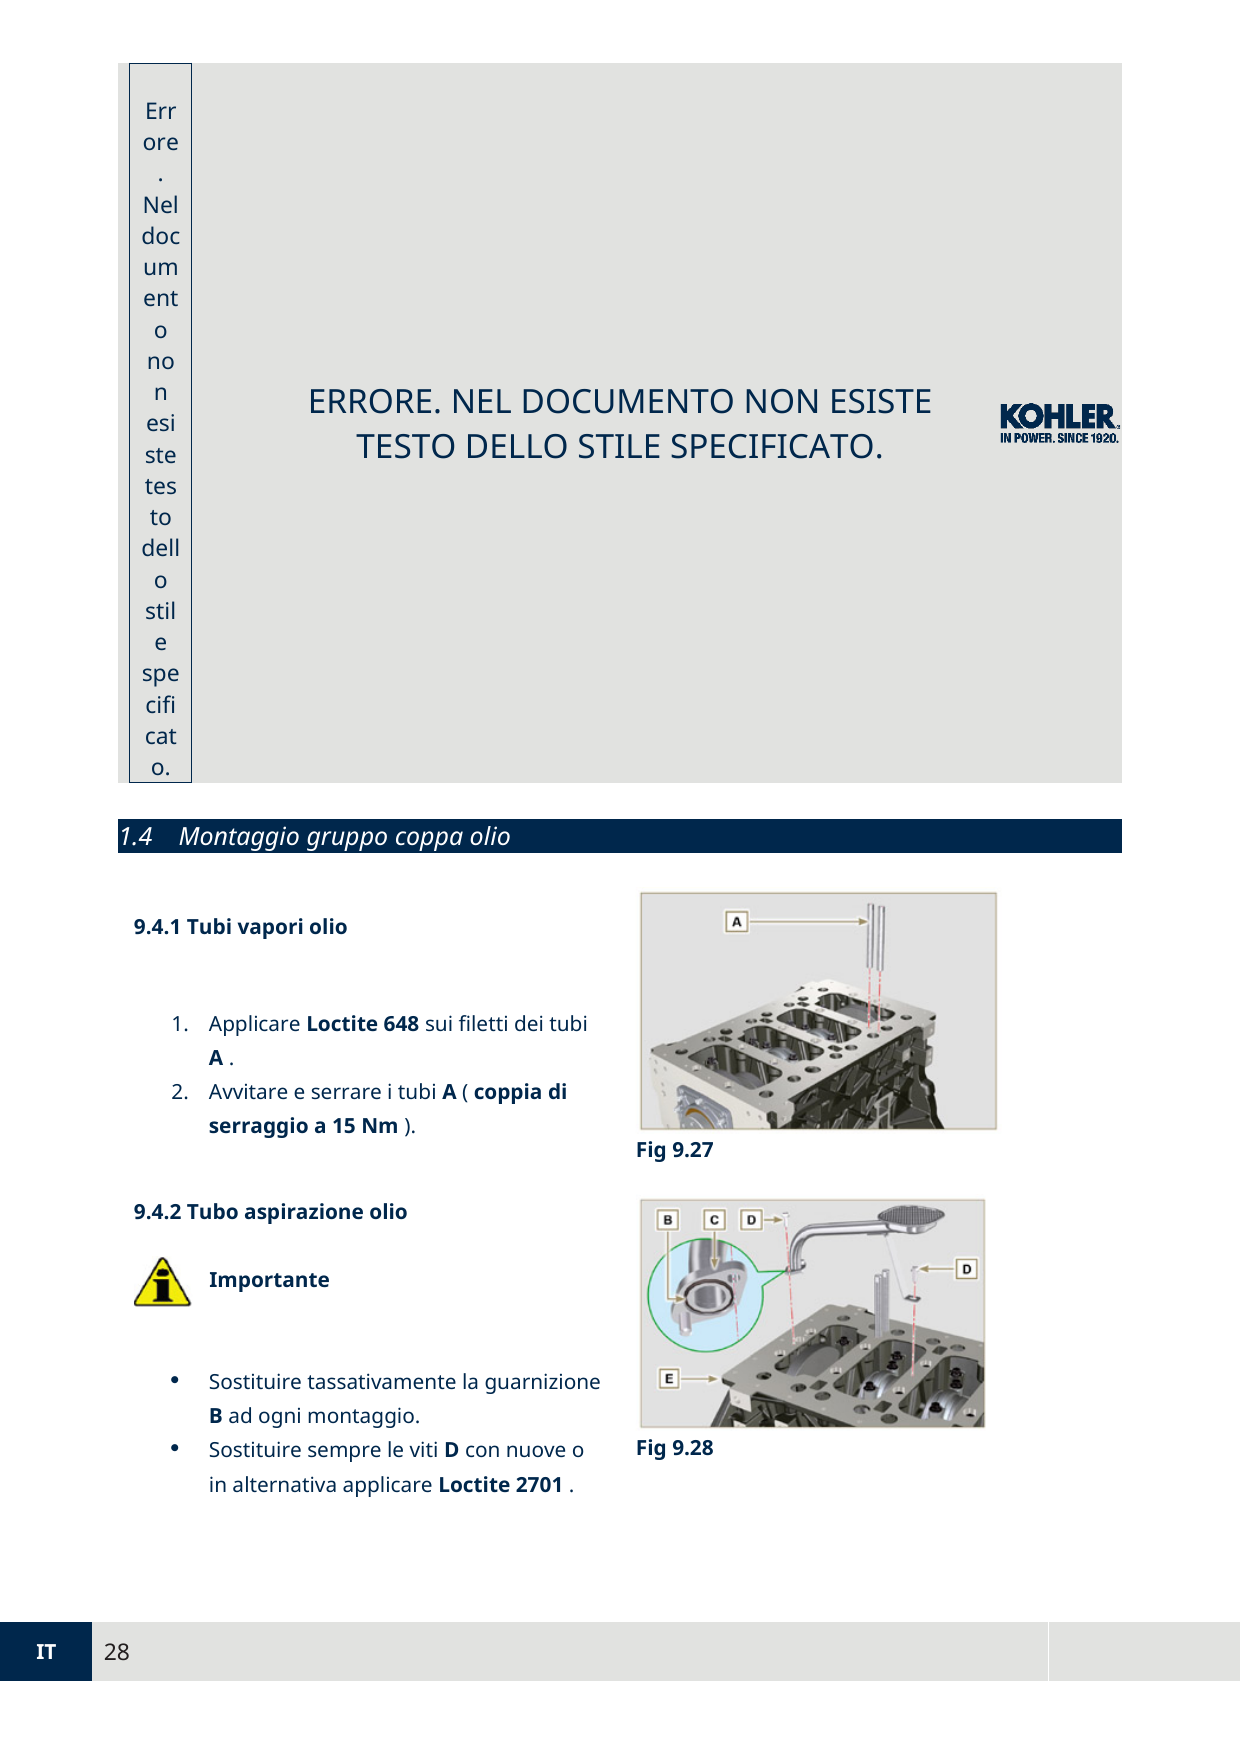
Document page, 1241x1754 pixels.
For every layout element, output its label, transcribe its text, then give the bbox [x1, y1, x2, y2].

picture [635, 1194, 1002, 1433]
table_cell 9.4.2 Tubo aspirazione olio Importante Sostituire tassativamente la guarnizione B ad ogni montaggio. Sostituire sempre le viti D con nuove o in alternativa applicare Loctite 2701 . Inserire la nuova guarnizione B nella sede della flangia del tubo aspirazione olio C . Fissare il tubo C sul semi-basamento E tramite le viti D ( coppia di serraggio a 10 Nm ). [118, 1179, 620, 1550]
table_header Fig 9.27 [620, 872, 1122, 1179]
picture [635, 887, 1002, 1135]
subtitle Montaggio gruppo coppa olio [118, 819, 1122, 853]
picture [1000, 403, 1121, 443]
table_cell Fig 9.28 [620, 1179, 1122, 1550]
picture [133, 1256, 193, 1307]
table_header 9.4.1 Tubi vapori olio Applicare Loctite 648 sui filetti dei tubi A . Avvitare e serrare i tubi A ( coppia di serraggio a 15 Nm ). [118, 872, 620, 1179]
